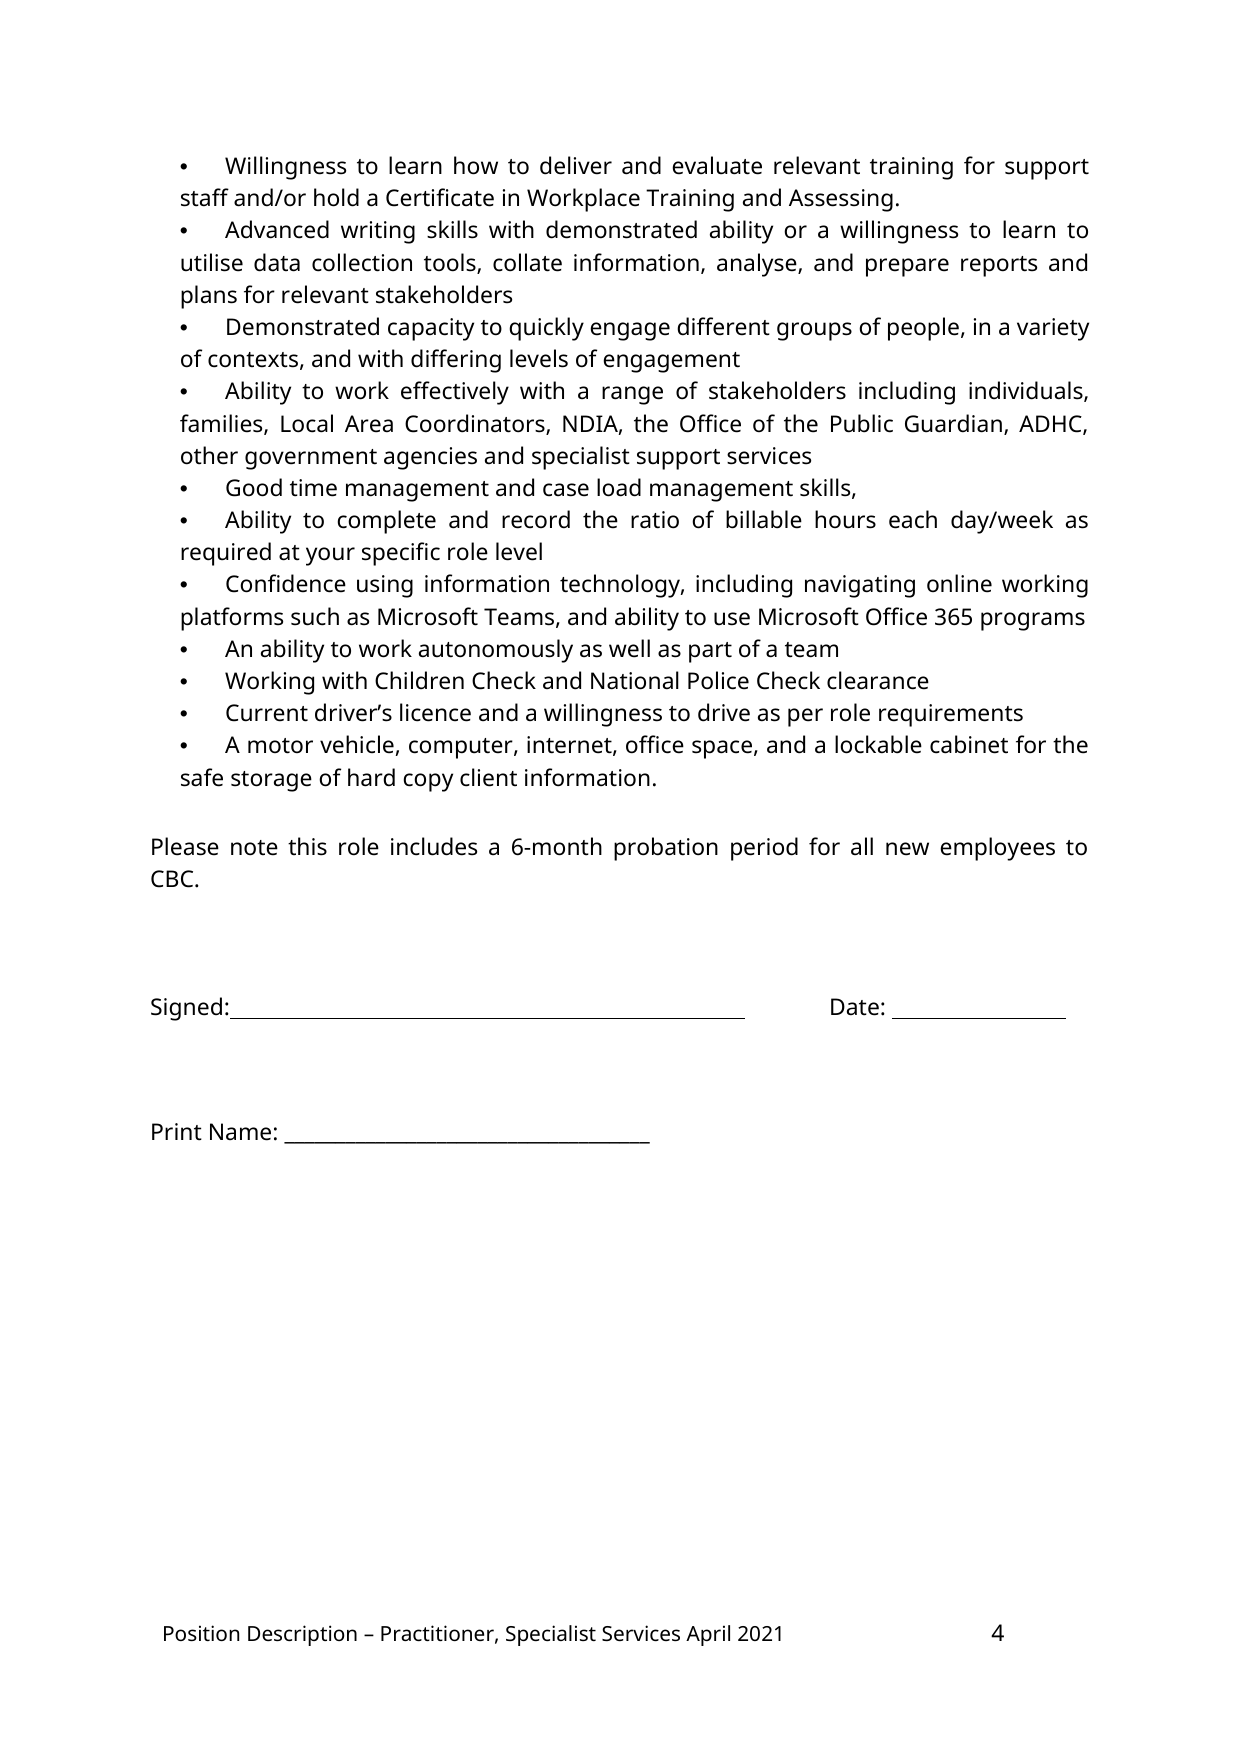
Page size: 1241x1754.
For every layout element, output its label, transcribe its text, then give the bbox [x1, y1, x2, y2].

list Ability to work effectively with a range of stakeholders including individuals, families, Local Area Coordinators, NDIA, the Office of the Public Guardian, ADHC, other government agencies and specialist support services [179, 375, 1090, 471]
list Willingness to learn how to deliver and evaluate relevant training for support staff and/or hold a Certificate in Workplace Training and Assessing. [179, 150, 1090, 213]
text Print Name: ____________________________________ [150, 1116, 1090, 1147]
list Current driver’s licence and a willingness to drive as per role requirements [179, 697, 1090, 728]
list A motor vehicle, computer, internet, office space, and a lockable cabinet for the safe storage of hard copy client information. [179, 729, 1090, 793]
list Advanced writing skills with demonstrated ability or a willingness to learn to utilise data collection tools, collate information, analyse, and prepare reports and plans for relevant stakeholders [179, 214, 1090, 310]
list Confidence using information technology, including navigating online working platforms such as Microsoft Teams, and ability to use Microsoft Office 365 programs [179, 568, 1090, 632]
text Signed: Date: [150, 991, 1090, 1022]
text Please note this role includes a 6-month probation period for all new employees to CBC. [150, 831, 1090, 894]
list Good time management and case load management skills, [179, 472, 1090, 503]
list Ability to complete and record the ratio of billable hours each day/week as required at your specific role level [179, 504, 1090, 567]
list Working with Children Check and National Police Check clearance [179, 665, 1090, 696]
list An ability to work autonomously as well as part of a team [179, 633, 1090, 664]
list Demonstrated capacity to quickly engage different groups of people, in a variety of contexts, and with differing levels of engagement [179, 311, 1090, 374]
